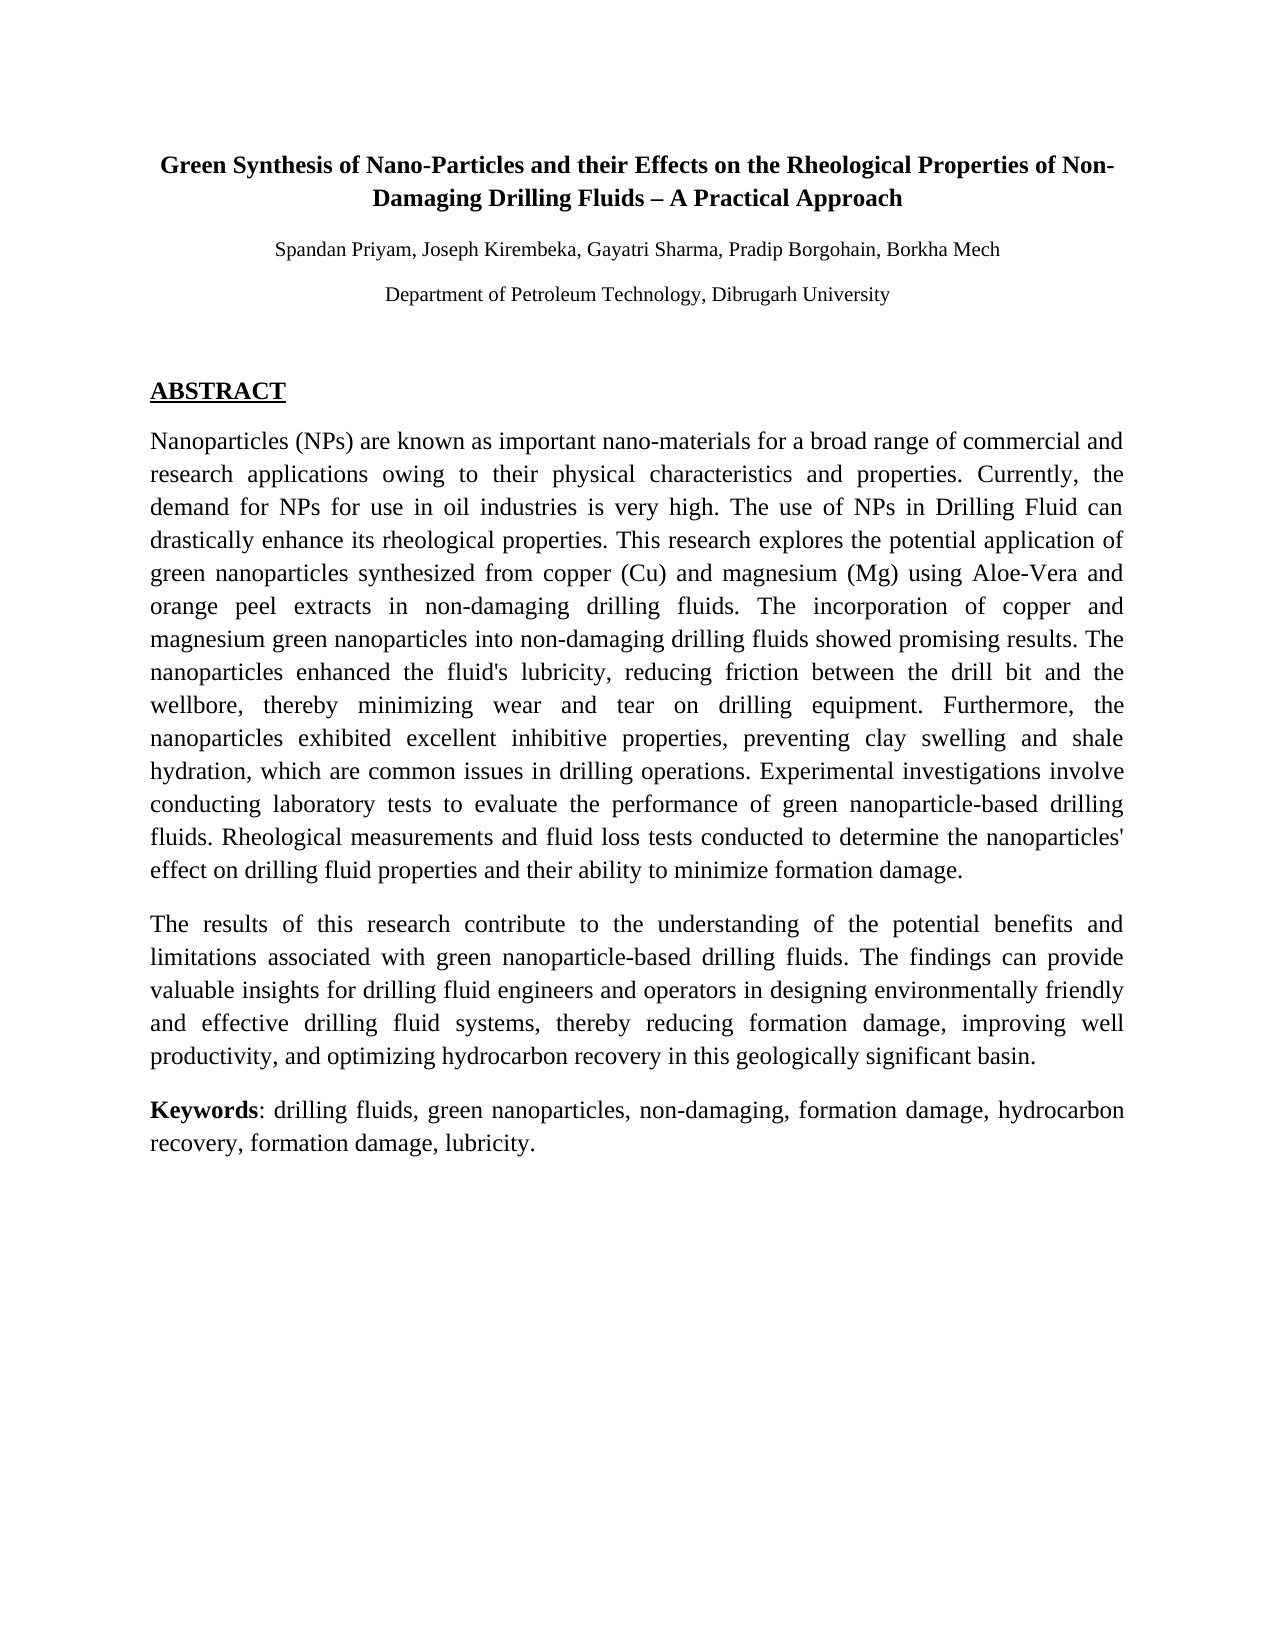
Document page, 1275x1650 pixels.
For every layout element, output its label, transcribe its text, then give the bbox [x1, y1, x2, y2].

text Spandan Priyam, Joseph Kirembeka, Gayatri Sharma, Pradip Borgohain, Borkha Mech [150, 237, 1125, 261]
text Nanoparticles (NPs) are known as important nano-materials for a broad range of commercial and research applications owing to their physical characteristics and properties. Currently, the demand for NPs for use in oil industries is very high. The use of NPs in Drilling Fluid can drastically enhance its rheological properties. This research explores the potential application of green nanoparticles synthesized from copper (Cu) and magnesium (Mg) using Aloe-Vera and orange peel extracts in non-damaging drilling fluids. The incorporation of copper and magnesium green nanoparticles into non-damaging drilling fluids showed promising results. The nanoparticles enhanced the fluid's lubricity, reducing friction between the drill bit and the wellbore, thereby minimizing wear and tear on drilling equipment. Furthermore, the nanoparticles exhibited excellent inhibitive properties, preventing clay swelling and shale hydration, which are common issues in drilling operations. Experimental investigations involve conducting laboratory tests to evaluate the performance of green nanoparticle-based drilling fluids. Rheological measurements and fluid loss tests conducted to determine the nanoparticles' effect on drilling fluid properties and their ability to minimize formation damage. [150, 426, 1125, 884]
text ABSTRACT [150, 376, 1125, 405]
text Green Synthesis of Nano-Particles and their Effects on the Rheological Properties of Non-Damaging Drilling Fluids – A Practical Approach [150, 150, 1125, 212]
text Department of Petroleum Technology, Dibrugarh University [150, 282, 1125, 306]
text Keywords: drilling fluids, green nanoparticles, non-damaging, formation damage, hydrocarbon recovery, formation damage, lubricity. [150, 1095, 1125, 1157]
text The results of this research contribute to the understanding of the potential benefits and limitations associated with green nanoparticle-based drilling fluids. The findings can provide valuable insights for drilling fluid engineers and operators in designing environmentally friendly and effective drilling fluid systems, thereby reducing formation damage, improving well productivity, and optimizing hydrocarbon recovery in this geologically significant basin. [150, 909, 1125, 1070]
